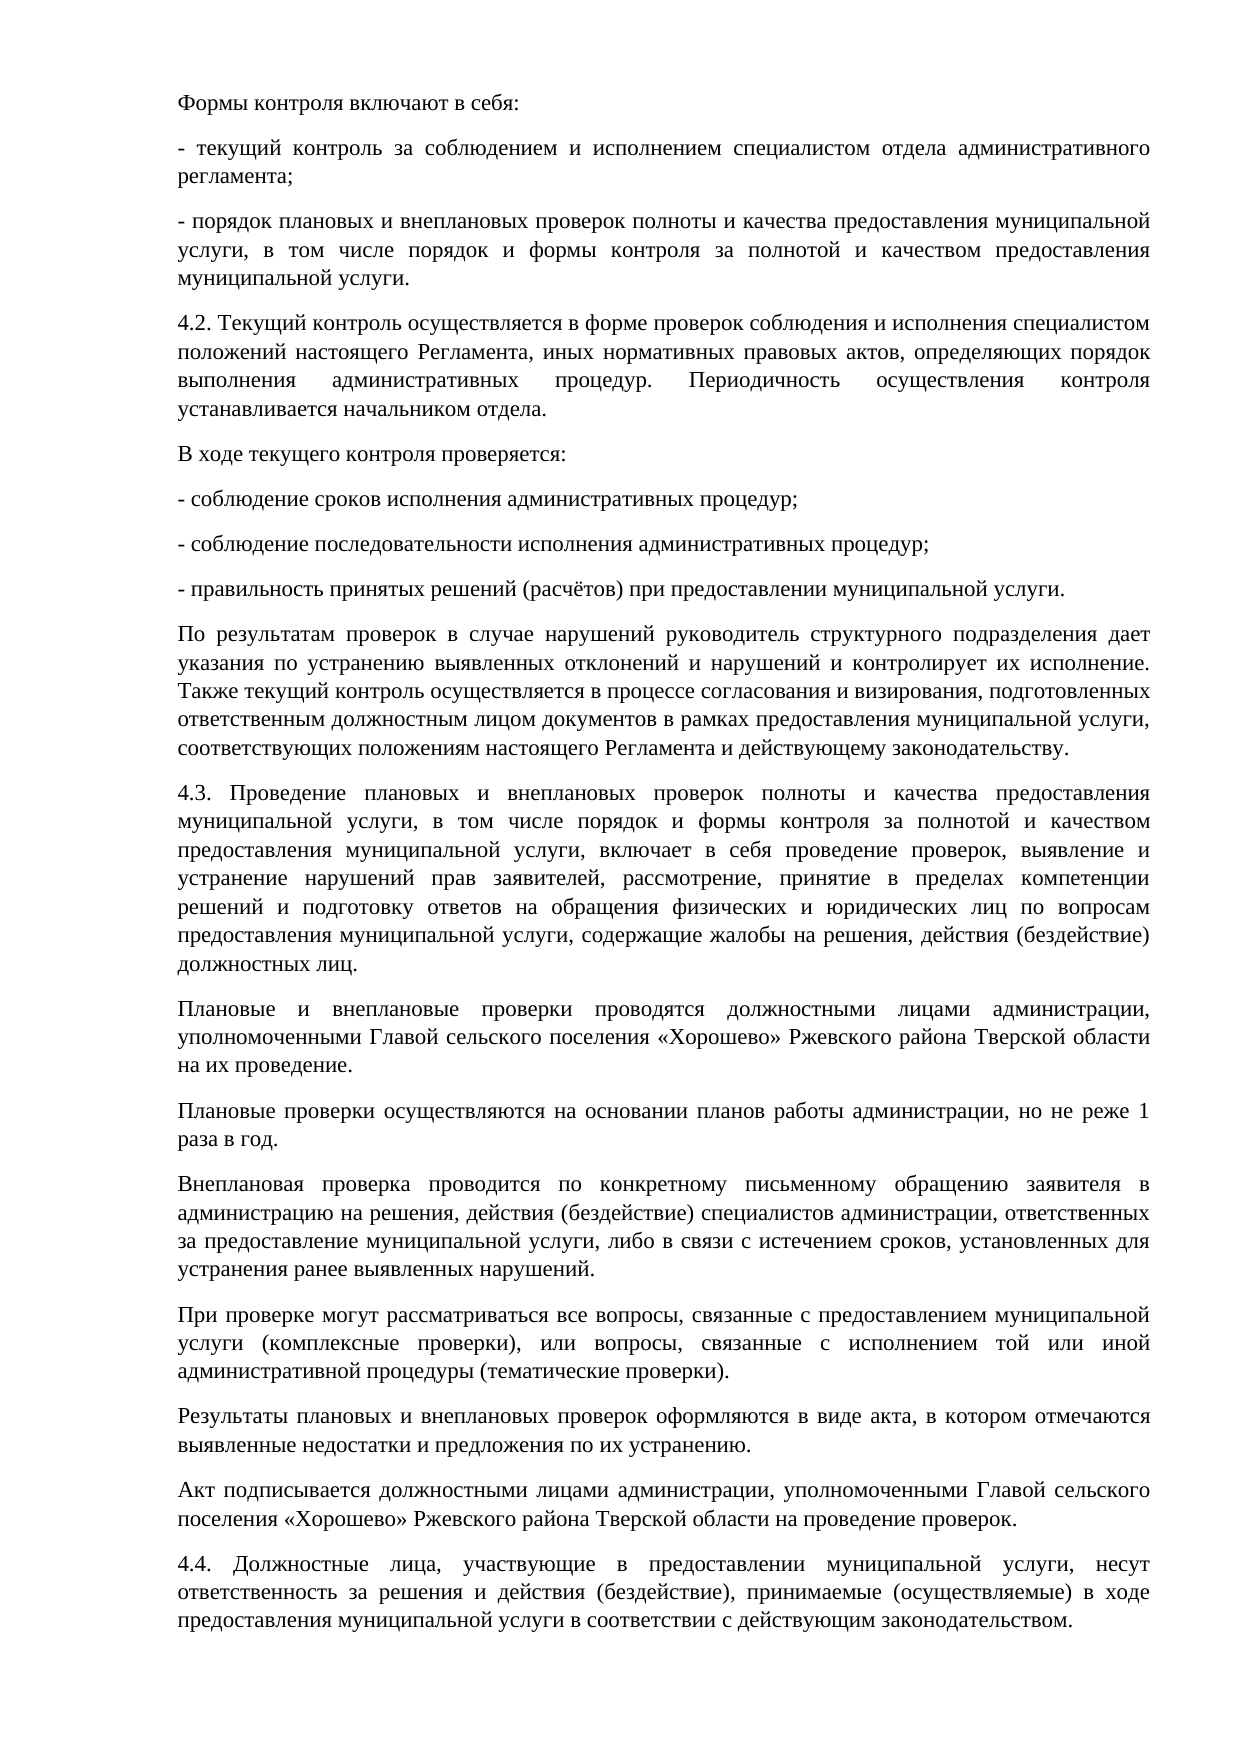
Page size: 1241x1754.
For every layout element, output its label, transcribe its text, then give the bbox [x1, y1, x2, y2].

text Плановые проверки осуществляются на основании планов работы администрации, но не реже 1 раза в год. [177, 1097, 1152, 1151]
text - порядок плановых и внеплановых проверок полноты и качества предоставления муниципальной услуги, в том числе порядок и формы контроля за полнотой и качеством предоставления муниципальной услуги. [177, 207, 1152, 291]
text В ходе текущего контроля проверяется: [177, 440, 1152, 466]
text 4.2. Текущий контроль осуществляется в форме проверок соблюдения и исполнения специалистом положений настоящего Регламента, иных нормативных правовых актов, определяющих порядок выполнения административных процедур. Периодичность осуществления контроля устанавливается начальником отдела. [177, 309, 1152, 421]
text Внеплановая проверка проводится по конкретному письменному обращению заявителя в администрацию на решения, действия (бездействие) специалистов администрации, ответственных за предоставление муниципальной услуги, либо в связи с истечением сроков, установленных для устранения ранее выявленных нарушений. [177, 1170, 1152, 1282]
text Акт подписывается должностными лицами администрации, уполномоченными Главой сельского поселения «Хорошево» Ржевского района Тверской области на проведение проверок. [177, 1476, 1152, 1531]
text Результаты плановых и внеплановых проверок оформляются в виде акта, в котором отмечаются выявленные недостатки и предложения по их устранению. [177, 1403, 1152, 1457]
text - правильность принятых решений (расчётов) при предоставлении муниципальной услуги. [177, 575, 1152, 601]
text - соблюдение последовательности исполнения административных процедур; [177, 530, 1152, 556]
text - соблюдение сроков исполнения административных процедур; [177, 485, 1152, 511]
text Плановые и внеплановые проверки проводятся должностными лицами администрации, уполномоченными Главой сельского поселения «Хорошево» Ржевского района Тверской области на их проведение. [177, 995, 1152, 1078]
text 4.4. Должностные лица, участвующие в предоставлении муниципальной услуги, несут ответственность за решения и действия (бездействие), принимаемые (осуществляемые) в ходе предоставления муниципальной услуги в соответствии с действующим законодательством. [177, 1550, 1152, 1633]
text При проверке могут рассматриваться все вопросы, связанные с предоставлением муниципальной услуги (комплексные проверки), или вопросы, связанные с исполнением той или иной административной процедуры (тематические проверки). [177, 1301, 1152, 1384]
text Формы контроля включают в себя: [177, 89, 1152, 115]
text - текущий контроль за соблюдением и исполнением специалистом отдела административного регламента; [177, 134, 1152, 188]
text По результатам проверок в случае нарушений руководитель структурного подразделения дает указания по устранению выявленных отклонений и нарушений и контролирует их исполнение. Также текущий контроль осуществляется в процессе согласования и визирования, подготовленных ответственным должностным лицом документов в рамках предоставления муниципальной услуги, соответствующих положениям настоящего Регламента и действующему законодательству. [177, 620, 1152, 760]
text 4.3. Проведение плановых и внеплановых проверок полноты и качества предоставления муниципальной услуги, в том числе порядок и формы контроля за полнотой и качеством предоставления муниципальной услуги, включает в себя проведение проверок, выявление и устранение нарушений прав заявителей, рассмотрение, принятие в пределах компетенции решений и подготовку ответов на обращения физических и юридических лиц по вопросам предоставления муниципальной услуги, содержащие жалобы на решения, действия (бездействие) должностных лиц. [177, 779, 1152, 976]
